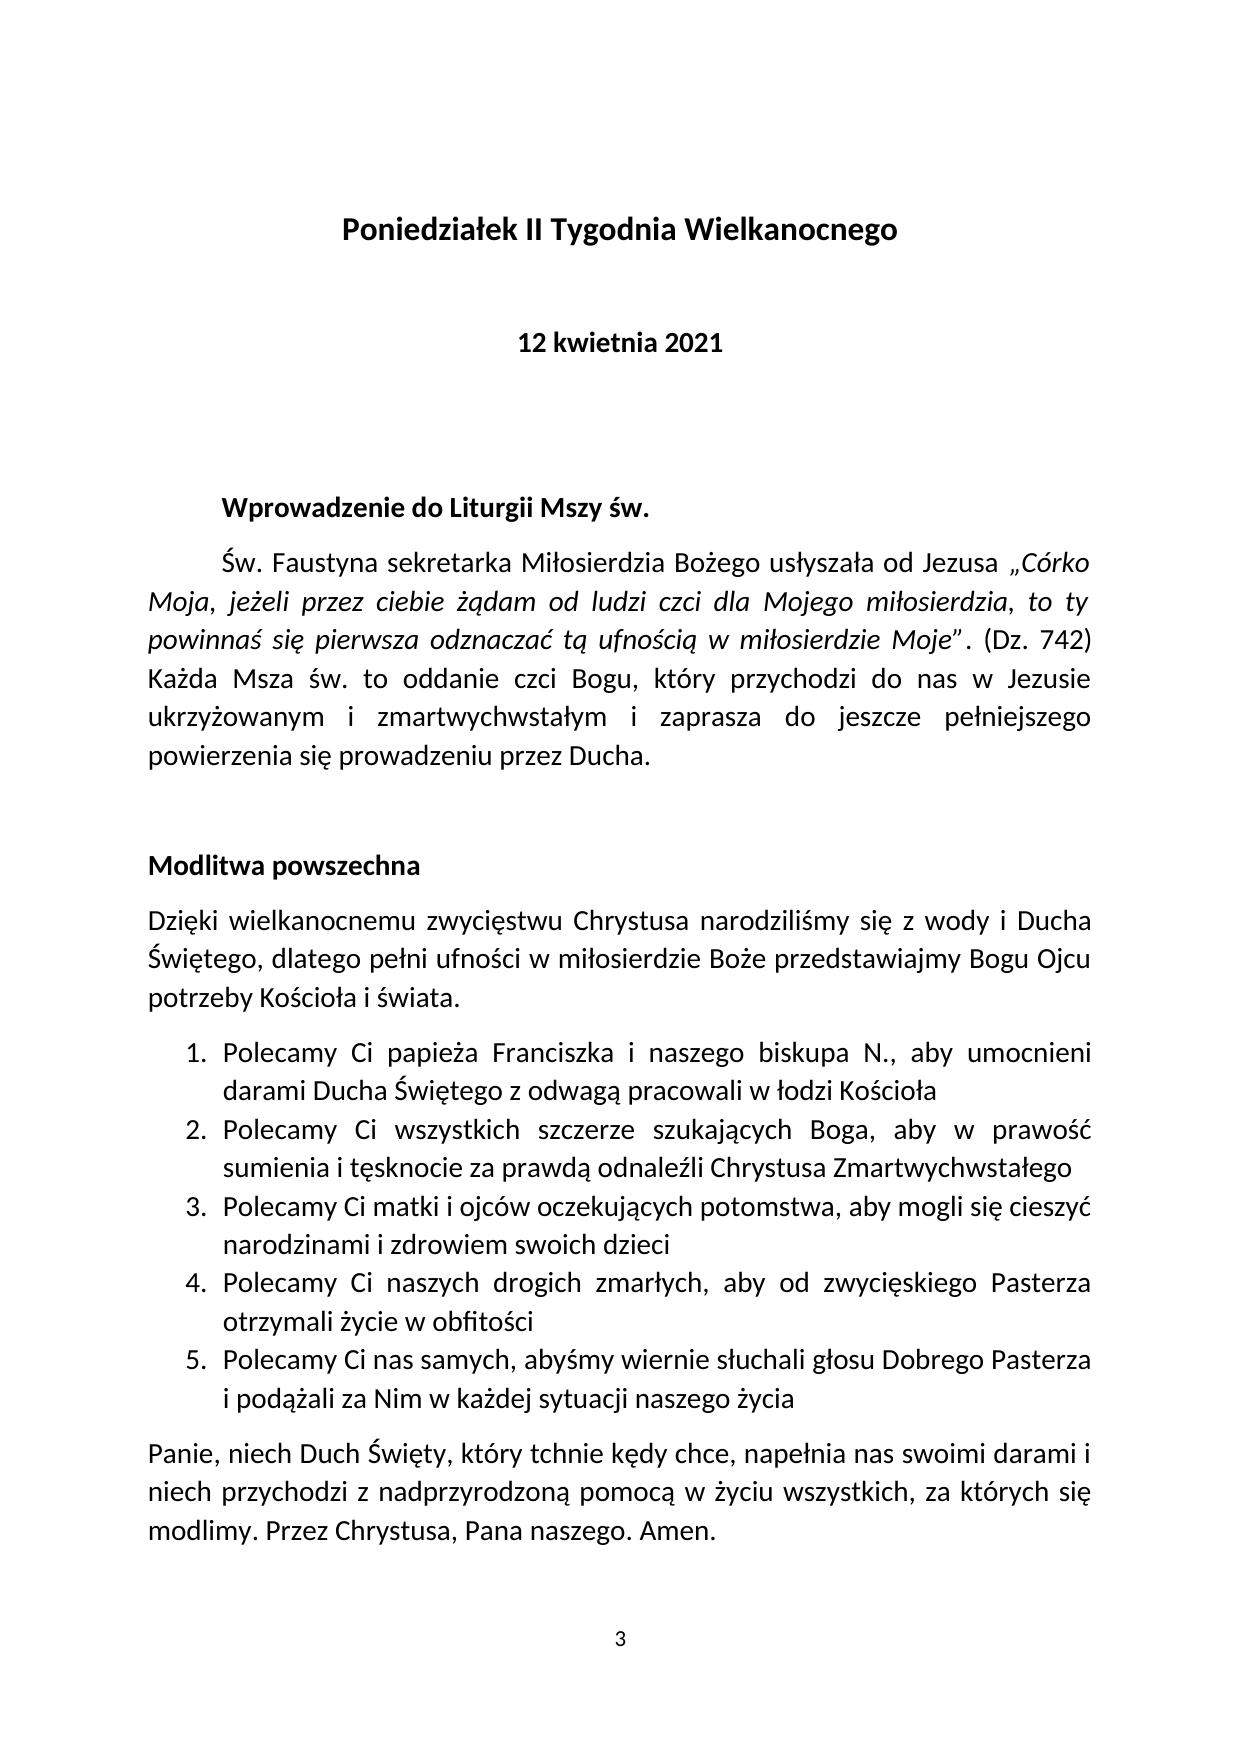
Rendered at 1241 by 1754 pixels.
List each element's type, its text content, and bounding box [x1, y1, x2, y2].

text 12 kwietnia 2021 [148, 324, 1093, 359]
list Polecamy Ci matki i ojców oczekujących potomstwa, aby mogli się cieszyć narodzinami i zdrowiem swoich dzieci [185, 1188, 1093, 1262]
text Modlitwa powszechna [148, 847, 1093, 882]
list Polecamy Ci nas samych, abyśmy wiernie słuchali głosu Dobrego Pasterza i podążali za Nim w każdej sytuacji naszego życia [185, 1341, 1093, 1415]
text Panie, niech Duch Święty, który tchnie kędy chce, napełnia nas swoimi darami i niech przychodzi z nadprzyrodzoną pomocą w życiu wszystkich, za których się modlimy. Przez Chrystusa, Pana naszego. Amen. [148, 1435, 1093, 1547]
text Dzięki wielkanocnemu zwycięstwu Chrystusa narodziliśmy się z wody i Ducha Świętego, dlatego pełni ufności w miłosierdzie Boże przedstawiajmy Bogu Ojcu potrzeby Kościoła i świata. [148, 902, 1093, 1014]
list Polecamy Ci naszych drogich zmarłych, aby od zwycięskiego Pasterza otrzymali życie w obfitości [185, 1264, 1093, 1338]
text Poniedziałek II Tygodnia Wielkanocnego [148, 208, 1093, 249]
text Wprowadzenie do Liturgii Mszy św. [148, 489, 1093, 525]
list Polecamy Ci wszystkich szczerze szukających Boga, aby w prawość sumienia i tęsknocie za prawdą odnaleźli Chrystusa Zmartwychwstałego [185, 1111, 1093, 1185]
list Polecamy Ci papieża Franciszka i naszego biskupa N., aby umocnieni darami Ducha Świętego z odwagą pracowali w łodzi Kościoła [185, 1034, 1093, 1108]
text Św. Faustyna sekretarka Miłosierdzia Bożego usłyszała od Jezusa „Córko Moja, jeżeli przez ciebie żądam od ludzi czci dla Mojego miłosierdzia, to ty powinnaś się pierwsza odznaczać tą ufnością w miłosierdzie Moje”. (Dz. 742) Każda Msza św. to oddanie czci Bogu, który przychodzi do nas w Jezusie ukrzyżowanym i zmartwychwstałym i zaprasza do jeszcze pełniejszego powierzenia się prowadzeniu przez Ducha. [148, 544, 1093, 772]
